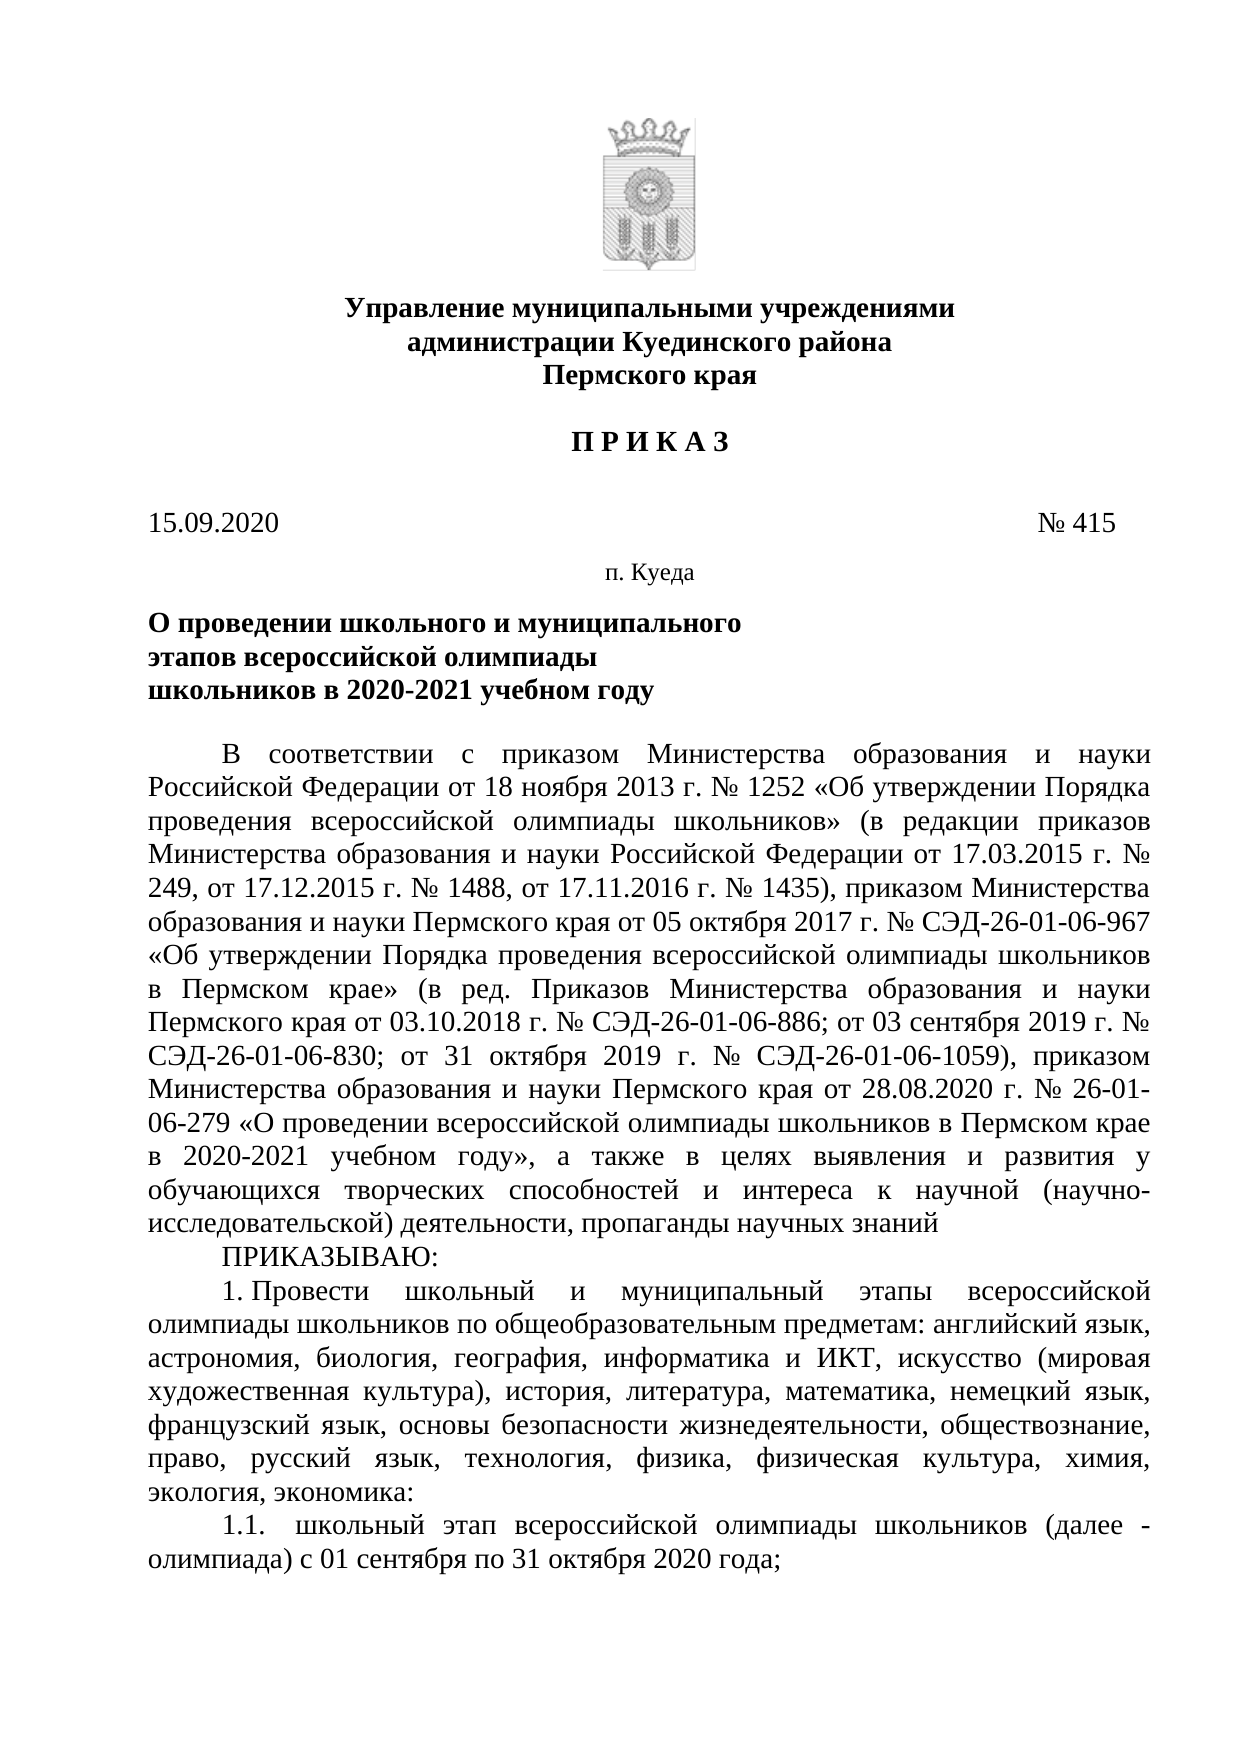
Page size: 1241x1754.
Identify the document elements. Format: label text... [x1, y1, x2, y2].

text администрации Куединского района [148, 324, 1152, 357]
text этапов всероссийской олимпиады [148, 639, 1152, 672]
list Провести школьный и муниципальный этапы всероссийской олимпиады школьников по общеобразовательным предметам: английский язык, астрономия, биология, география, информатика и ИКТ, искусство (мировая художественная культура), история, литература, математика, немецкий язык, французский язык, основы безопасности жизнедеятельности, обществознание, право, русский язык, технология, физика, физическая культура, химия, экология, экономика: [148, 1273, 1152, 1507]
text В соответствии с приказом Министерства образования и науки Российской Федерации от 18 ноября 2013 г. № 1252 «Об утверждении Порядка проведения всероссийской олимпиады школьников» (в редакции приказов Министерства образования и науки Российской Федерации от 17.03.2015 г. № 249, от 17.12.2015 г. № 1488, от 17.11.2016 г. № 1435), приказом Министерства образования и науки Пермского края от 05 октября 2017 г. № СЭД-26-01-06-967 «Об утверждении Порядка проведения всероссийской олимпиады школьников в Пермском крае» (в ред. Приказов Министерства образования и науки Пермского края от 03.10.2018 г. № СЭД-26-01-06-886; от 03 сентября 2019 г. № СЭД-26-01-06-830; от 31 октября 2019 г. № СЭД-26-01-06-1059), приказом Министерства образования и науки Пермского края от 28.08.2020 г. № 26-01-06-279 «О проведении всероссийской олимпиады школьников в Пермском крае в 2020-2021 учебном году», а также в целях выявления и развития у обучающихся творческих способностей и интереса к научной (научно-исследовательской) деятельности, пропаганды научных знаний [148, 736, 1152, 1239]
text п. Куеда [148, 557, 1152, 586]
text ПРИКАЗЫВАЮ: [148, 1239, 1152, 1273]
text Пермского края [148, 357, 1152, 391]
text Управление муниципальными учреждениями [148, 290, 1152, 324]
list школьный этап всероссийской олимпиады школьников (далее - олимпиада) с 01 сентября по 31 октября 2020 года; [148, 1507, 1152, 1574]
picture [602, 118, 697, 272]
text П Р И К А З [148, 424, 1152, 458]
text 15.09.2020 № 415 [148, 505, 1152, 538]
text школьников в 2020-2021 учебном году [148, 672, 1152, 706]
text О проведении школьного и муниципального [148, 605, 1152, 639]
